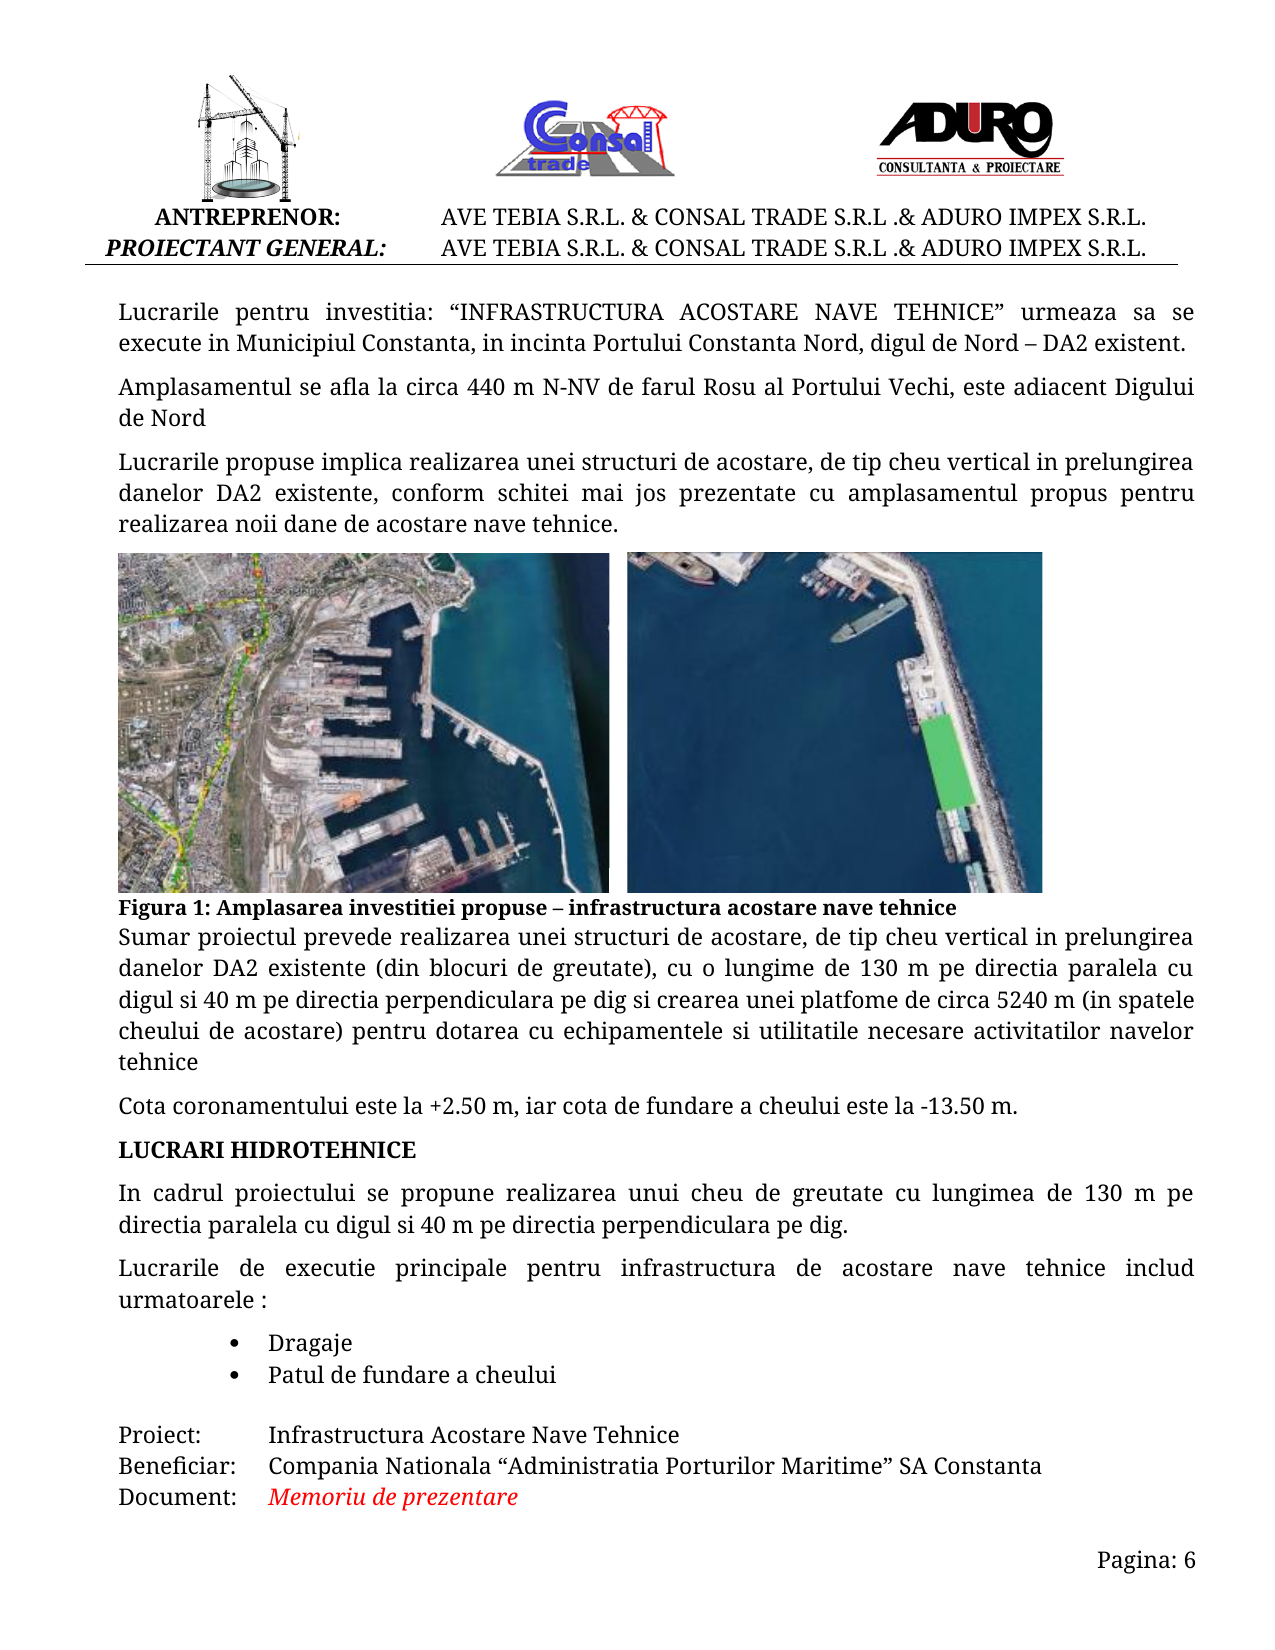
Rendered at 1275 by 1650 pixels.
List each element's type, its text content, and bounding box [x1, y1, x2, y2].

list Dragaje [230, 1327, 1196, 1359]
text Sumar proiectul prevede realizarea unei structuri de acostare, de tip cheu vertical in prelungirea danelor DA2 existente (din blocuri de greutate), cu o lungime de 130 m pe directia paralela cu digul si 40 m pe directia perpendiculara pe dig si crearea unei platfome de circa 5240 m (in spatele cheului de acostare) pentru dotarea cu echipamentele si utilitatile necesare activitatilor navelor tehnice [118, 921, 1196, 1077]
text In cadrul proiectului se propune realizarea unui cheu de greutate cu lungimea de 130 m pe directia paralela cu digul si 40 m pe directia perpendiculara pe dig. [118, 1177, 1196, 1240]
text Figura 1: Amplasarea investitiei propuse – infrastructura acostare nave tehnice [118, 893, 1196, 921]
picture [195, 75, 300, 202]
text Lucrarile pentru investitia: “INFRASTRUCTURA ACOSTARE NAVE TEHNICE” urmeaza sa se execute in Municipiul Constanta, in incinta Portului Constanta Nord, digul de Nord – DA2 existent. [118, 296, 1196, 358]
text LUCRARI HIDROTEHNICE [118, 1134, 1196, 1165]
picture [118, 553, 610, 893]
text Cota coronamentului este la +2.50 m, iar cota de fundare a cheului este la -13.50 m. [118, 1090, 1196, 1121]
picture [627, 552, 1043, 893]
picture [875, 97, 1068, 179]
list Patul de fundare a cheului [230, 1359, 1196, 1390]
text Lucrarile propuse implica realizarea unei structuri de acostare, de tip cheu vertical in prelungirea danelor DA2 existente, conform schitei mai jos prezentate cu amplasamentul propus pentru realizarea noii dane de acostare nave tehnice. [118, 446, 1196, 540]
picture [489, 92, 686, 184]
text Lucrarile de executie principale pentru infrastructura de acostare nave tehnice includ urmatoarele : [118, 1252, 1196, 1315]
text Amplasamentul se afla la circa 440 m N-NV de farul Rosu al Portului Vechi, este adiacent Digului de Nord [118, 371, 1196, 433]
